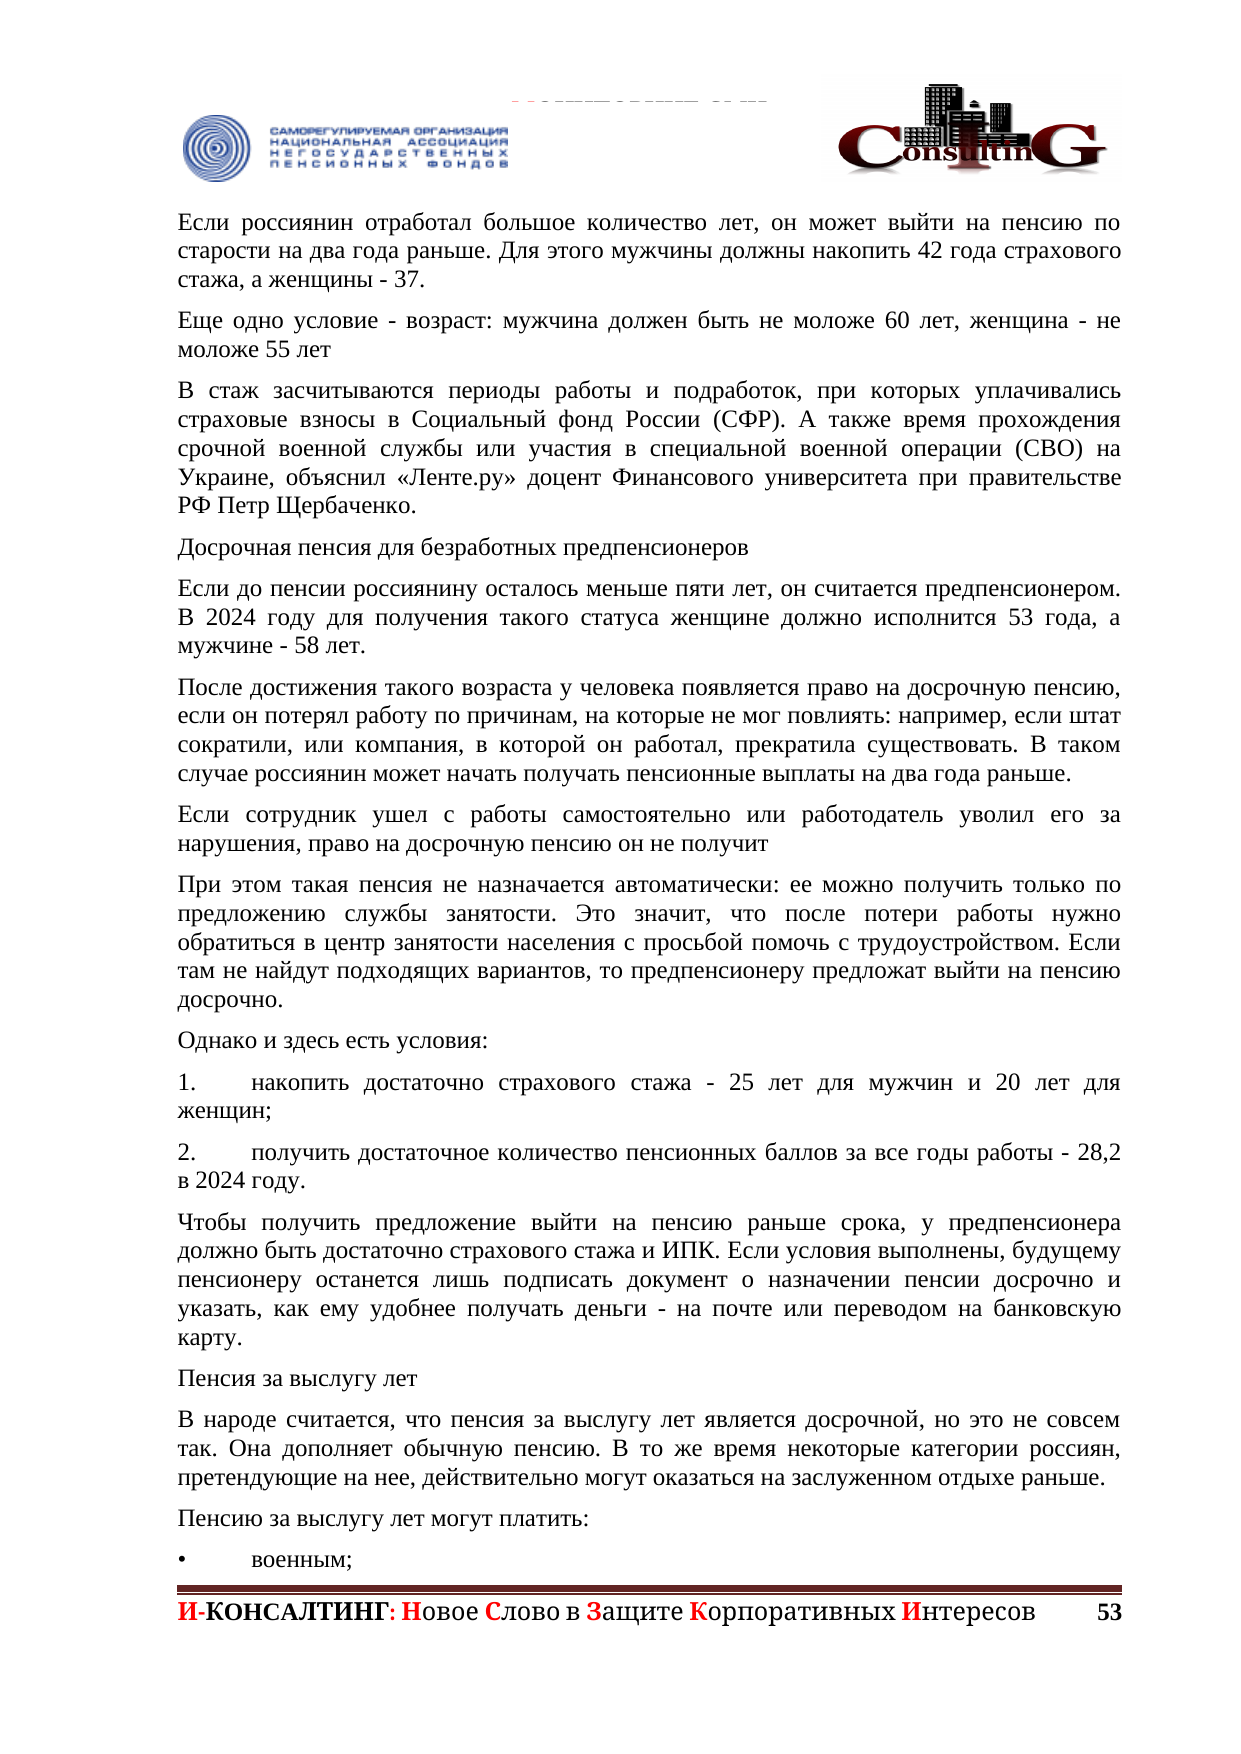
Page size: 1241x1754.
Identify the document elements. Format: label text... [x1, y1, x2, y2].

text Если россиянин отработал большое количество лет, он может выйти на пенсию по старости на два года раньше. Для этого мужчины должны накопить 42 года страхового стажа, а женщины - 37. [177, 207, 1122, 293]
text Однако и здесь есть условия: [177, 1026, 1122, 1054]
text • военным; [177, 1544, 1122, 1573]
text В стаж засчитываются периоды работы и подработок, при которых уплачивались страховые взносы в Социальный фонд России (СФР). А также время прохождения срочной военной службы или участия в специальной военной операции (СВО) на Украине, объяснил «Ленте.ру» доцент Финансового университета при правительстве РФ Петр Щербаченко. [177, 376, 1122, 519]
text В народе считается, что пенсия за выслугу лет является досрочной, но это не совсем так. Она дополняет обычную пенсию. В то же время некоторые категории россиян, претендующие на нее, действительно могут оказаться на заслуженном отдыхе раньше. [177, 1404, 1122, 1491]
text После достижения такого возраста у человека появляется право на досрочную пенсию, если он потерял работу по причинам, на которые не мог повлиять: например, если штат сократили, или компания, в которой он работал, прекратила существовать. В таком случае россиянин может начать получать пенсионные выплаты на два года раньше. [177, 672, 1122, 787]
text Пенсия за выслугу лет [177, 1363, 1122, 1392]
picture [821, 73, 1122, 182]
text Если до пенсии россиянину осталось меньше пяти лет, он считается предпенсионером. В 2024 году для получения такого статуса женщине должно исполнится 53 года, а мужчине - 58 лет. [177, 573, 1122, 659]
text Досрочная пенсия для безработных предпенсионеров [177, 532, 1122, 561]
text 1. накопить достаточно страхового стажа - 25 лет для мужчин и 20 лет для женщин; [177, 1067, 1122, 1124]
text 2. получить достаточное количество пенсионных баллов за все годы работы - 28,2 в 2024 году. [177, 1137, 1122, 1194]
text Еще одно условие - возраст: мужчина должен быть не моложе 60 лет, женщина - не моложе 55 лет [177, 306, 1122, 363]
picture [183, 115, 508, 182]
text Если сотрудник ушел с работы самостоятельно или работодатель уволил его за нарушения, право на досрочную пенсию он не получит [177, 799, 1122, 857]
text При этом такая пенсия не назначается автоматически: ее можно получить только по предложению службы занятости. Это значит, что после потери работы нужно обратиться в центр занятости населения с просьбой помочь с трудоустройством. Если там не найдут подходящих вариантов, то предпенсионеру предложат выйти на пенсию досрочно. [177, 869, 1122, 1013]
text Пенсию за выслугу лет могут платить: [177, 1503, 1122, 1532]
text Чтобы получить предложение выйти на пенсию раньше срока, у предпенсионера должно быть достаточно страхового стажа и ИПК. Если условия выполнены, будущему пенсионеру останется лишь подписать документ о назначении пенсии досрочно и указать, как ему удобнее получать деньги - на почте или переводом на банковскую карту. [177, 1207, 1122, 1351]
